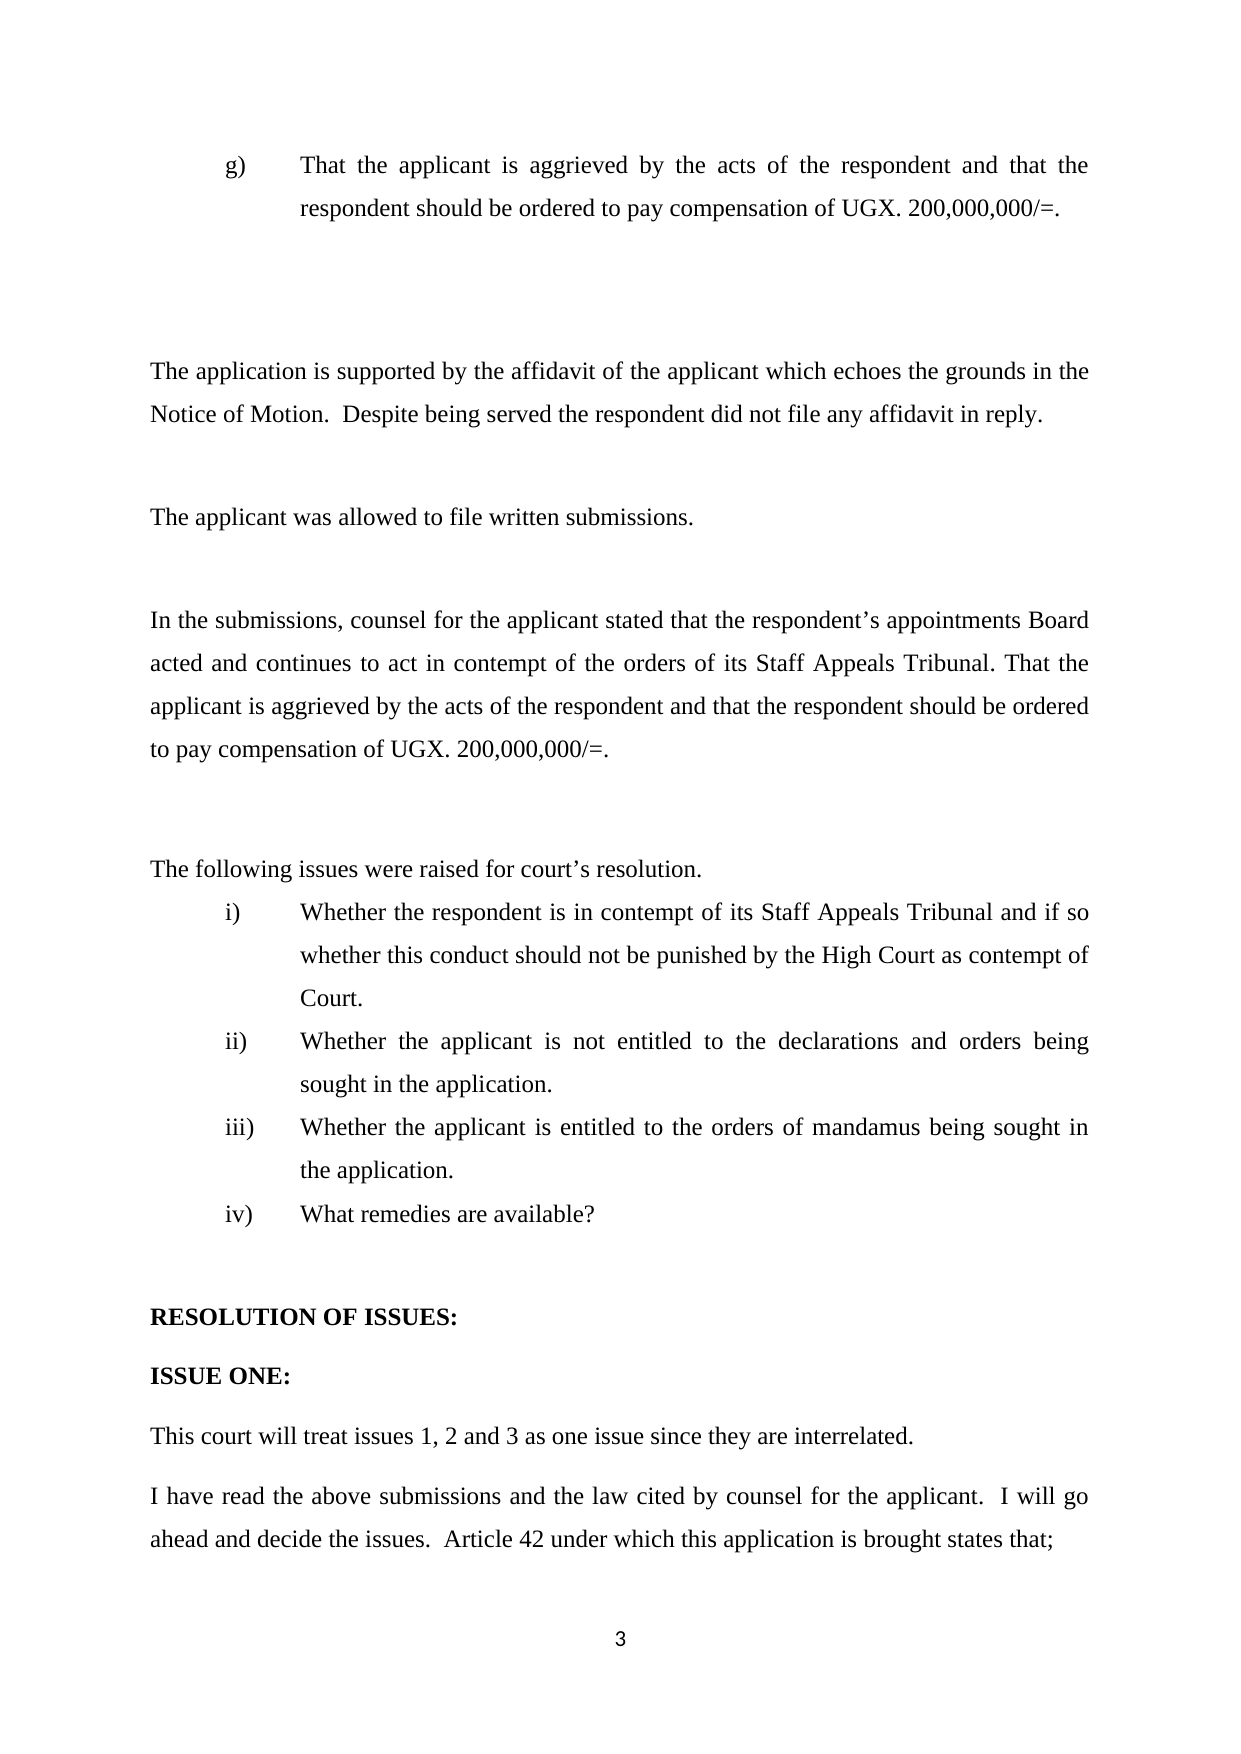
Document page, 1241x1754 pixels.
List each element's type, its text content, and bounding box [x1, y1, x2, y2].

text The application is supported by the affidavit of the applicant which echoes the grounds in the Notice of Motion. Despite being served the respondent did not file any affidavit in reply. [150, 356, 1090, 428]
text RESOLUTION OF ISSUES: [150, 1302, 1090, 1330]
list What remedies are available? [225, 1199, 1090, 1227]
list Whether the respondent is in contempt of its Staff Appeals Tribunal and if so whether this conduct should not be punished by the High Court as contempt of Court. [225, 897, 1090, 1012]
list Whether the applicant is entitled to the orders of mandamus being sought in the application. [225, 1112, 1090, 1184]
text This court will treat issues 1, 2 and 3 as one issue since they are interrelated. [150, 1421, 1090, 1450]
text ISSUE ONE: [150, 1361, 1090, 1390]
list That the applicant is aggrieved by the acts of the respondent and that the respondent should be ordered to pay compensation of UGX. 200,000,000/=. [225, 150, 1090, 222]
list The following issues were raised for court’s resolution. [150, 854, 1090, 882]
text In the submissions, counsel for the applicant stated that the respondent’s appointments Board acted and continues to act in contempt of the orders of its Staff Appeals Tribunal. That the applicant is aggrieved by the acts of the respondent and that the respondent should be ordered to pay compensation of UGX. 200,000,000/=. [150, 605, 1090, 763]
text The applicant was allowed to file written submissions. [150, 502, 1090, 531]
list Whether the applicant is not entitled to the declarations and orders being sought in the application. [225, 1026, 1090, 1098]
text I have read the above submissions and the law cited by counsel for the applicant. I will go ahead and decide the issues. Article 42 under which this application is brought states that; [150, 1481, 1090, 1553]
